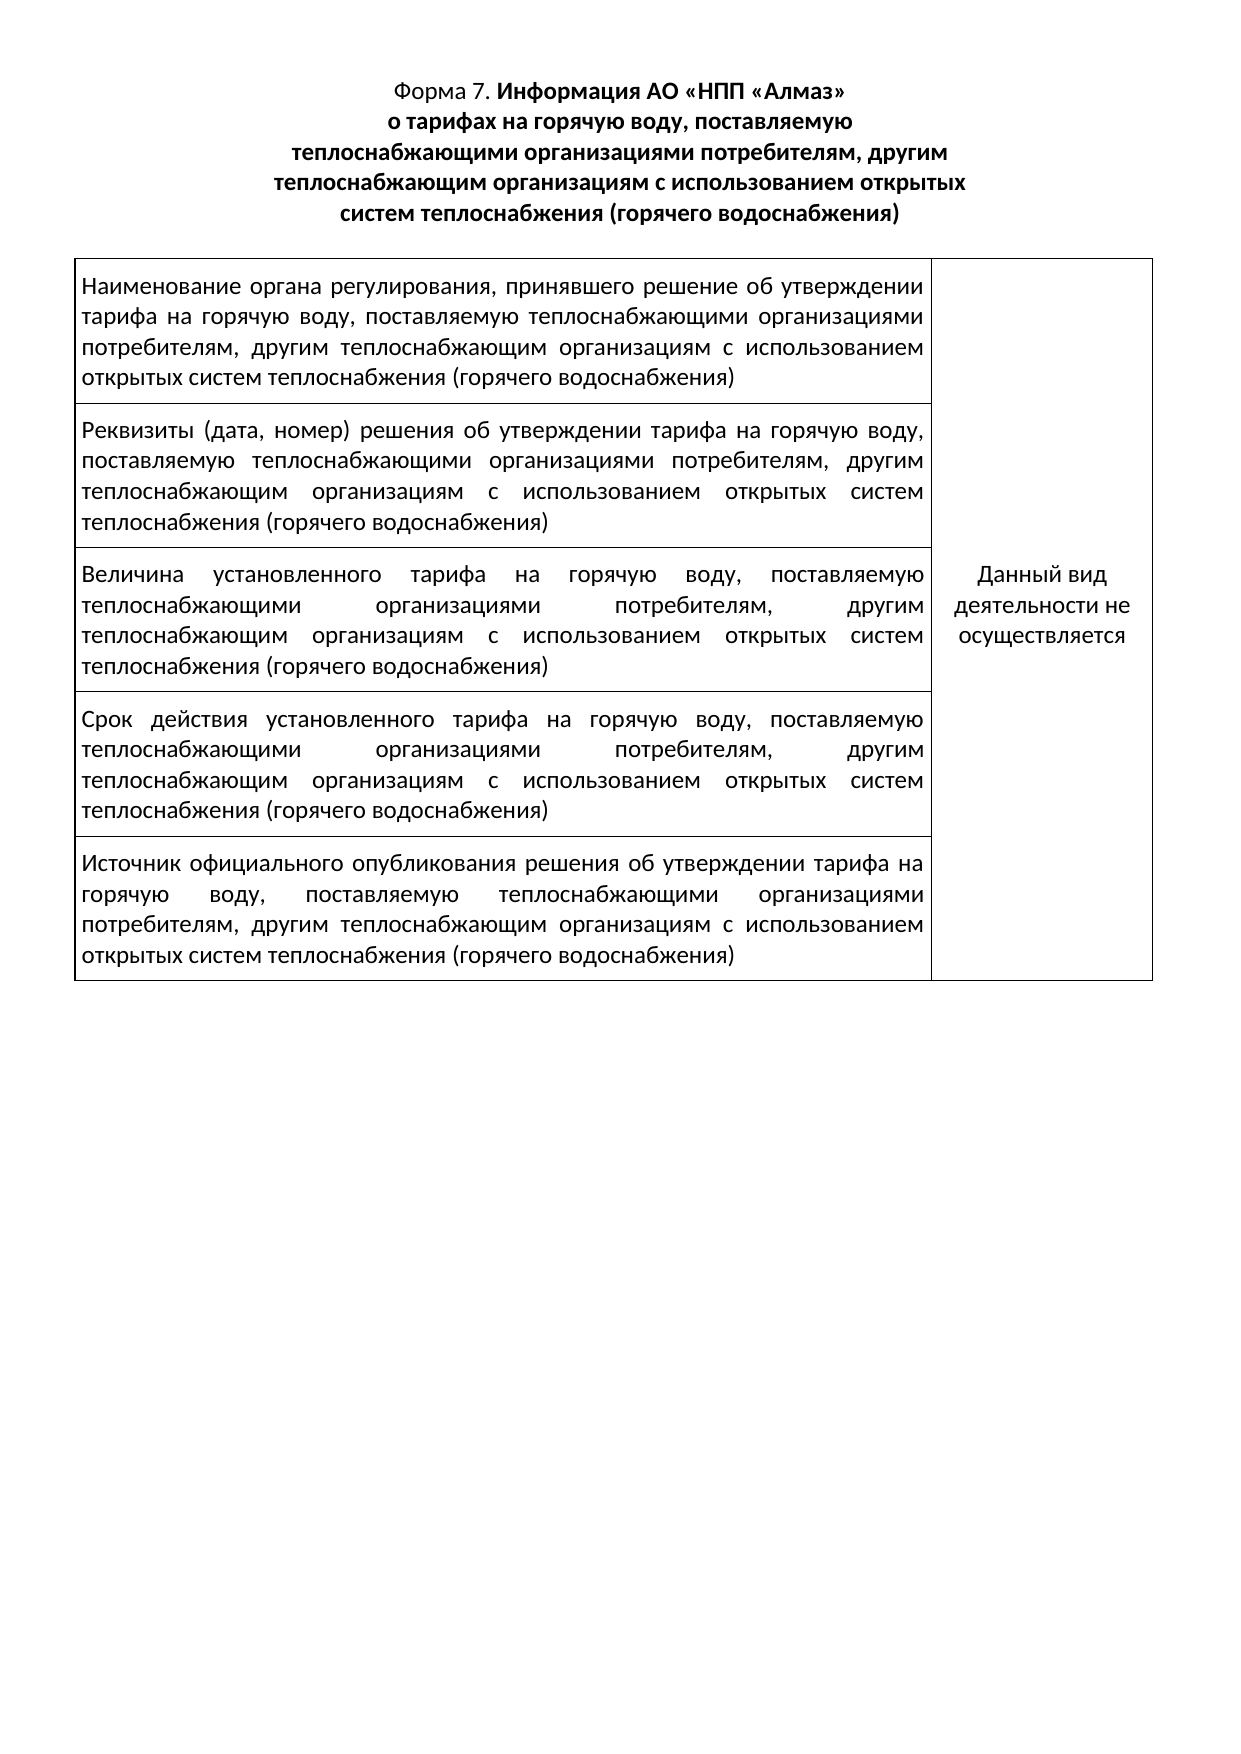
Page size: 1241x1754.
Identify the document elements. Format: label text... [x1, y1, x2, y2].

table_header Данный вид деятельности не осуществляется [932, 259, 1152, 980]
text теплоснабжающими организациями потребителям, другим [75, 136, 1165, 167]
table_cell Реквизиты (дата, номер) решения об утверждении тарифа на горячую воду, поставляемую теплоснабжающими организациями потребителям, другим теплоснабжающим организациям с использованием открытых систем теплоснабжения (горячего водоснабжения) [76, 404, 931, 547]
table_cell Срок действия установленного тарифа на горячую воду, поставляемую теплоснабжающими организациями потребителям, другим теплоснабжающим организациям с использованием открытых систем теплоснабжения (горячего водоснабжения) [76, 692, 931, 836]
text теплоснабжающим организациям с использованием открытых [75, 167, 1165, 197]
table_cell Величина установленного тарифа на горячую воду, поставляемую теплоснабжающими организациями потребителям, другим теплоснабжающим организациям с использованием открытых систем теплоснабжения (горячего водоснабжения) [76, 548, 931, 691]
table_cell Источник официального опубликования решения об утверждении тарифа на горячую воду, поставляемую теплоснабжающими организациями потребителям, другим теплоснабжающим организациям с использованием открытых систем теплоснабжения (горячего водоснабжения) [76, 837, 931, 980]
text о тарифах на горячую воду, поставляемую [75, 106, 1165, 136]
text Форма 7. Информация АО «НПП «Алмаз» [75, 75, 1165, 106]
text систем теплоснабжения (горячего водоснабжения) [75, 197, 1165, 228]
table_header Наименование органа регулирования, принявшего решение об утверждении тарифа на горячую воду, поставляемую теплоснабжающими организациями потребителям, другим теплоснабжающим организациям с использованием открытых систем теплоснабжения (горячего водоснабжения) [76, 259, 931, 402]
